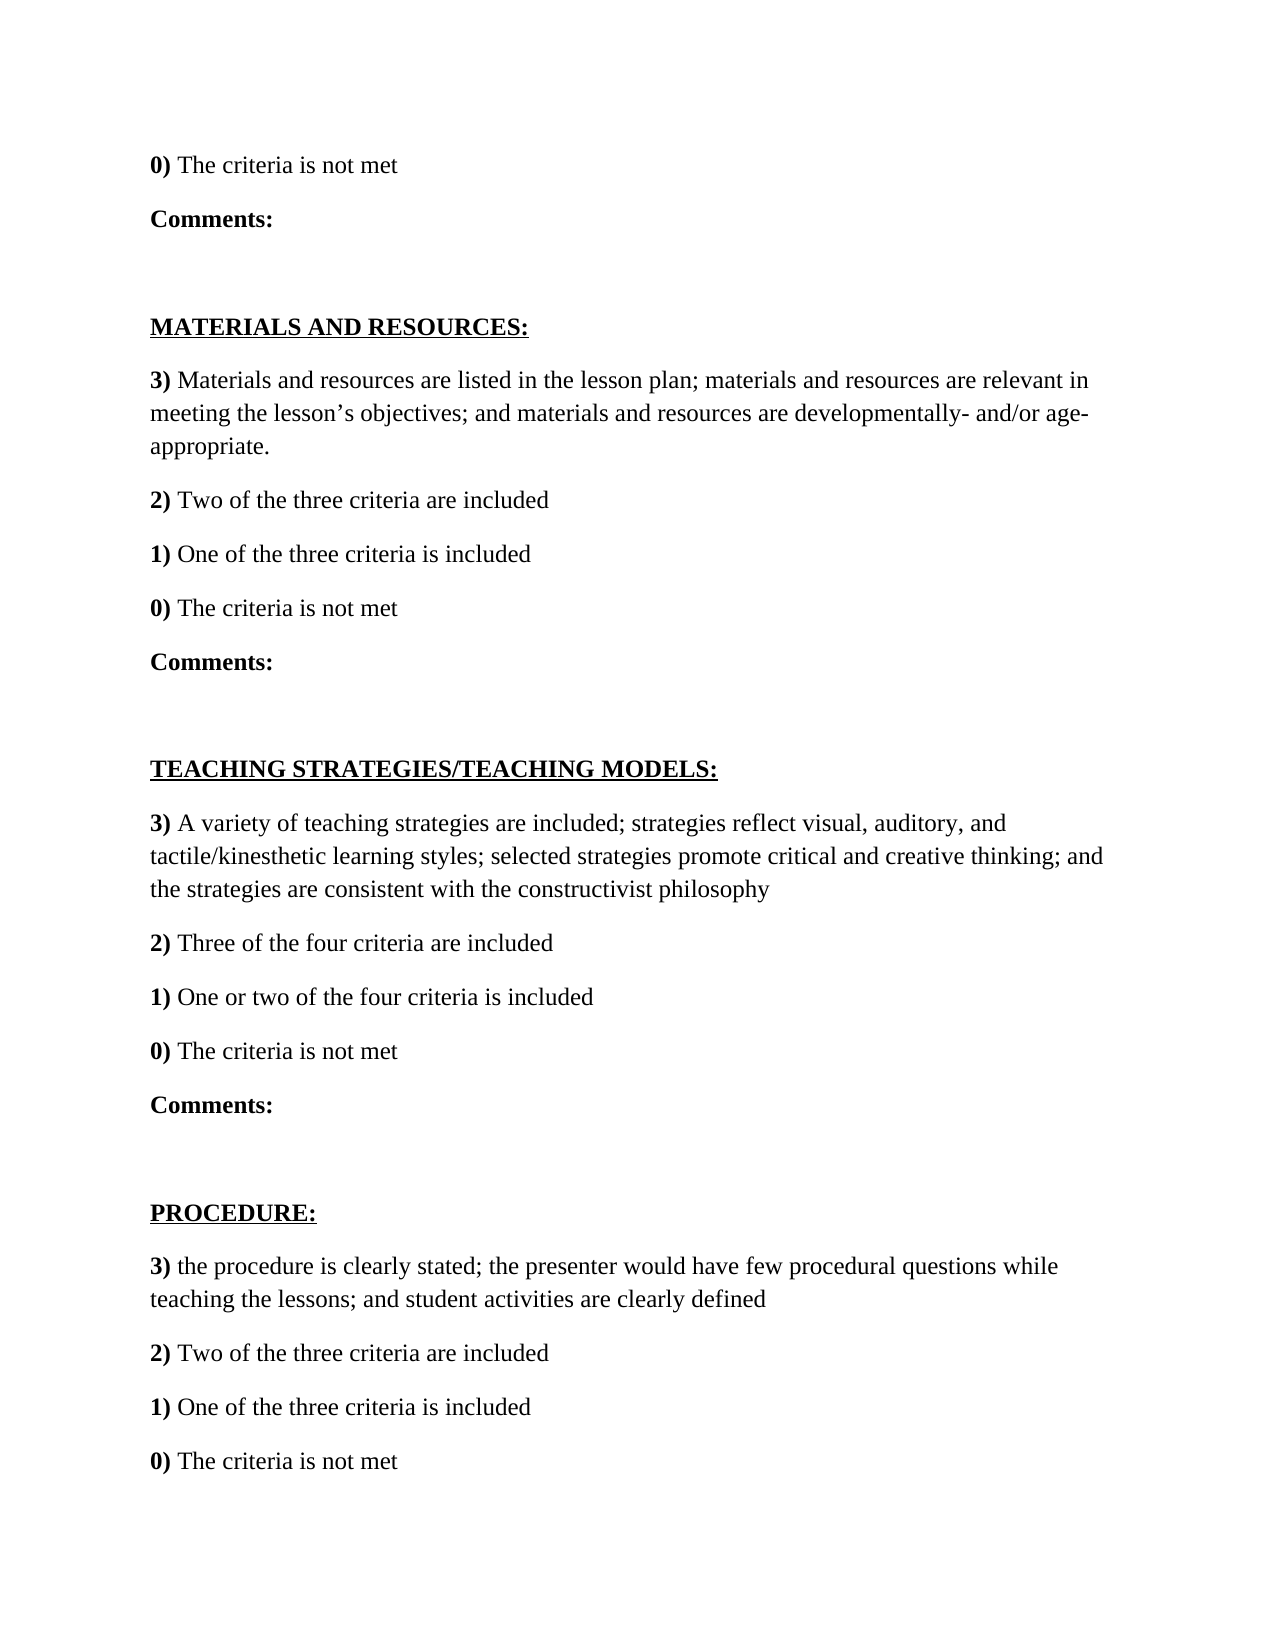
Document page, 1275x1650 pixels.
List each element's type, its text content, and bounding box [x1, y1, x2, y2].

text 1) One of the three criteria is included [150, 1392, 1125, 1421]
text Comments: [150, 647, 1125, 676]
text 3) Materials and resources are listed in the lesson plan; materials and resources are relevant in meeting the lesson’s objectives; and materials and resources are developmentally- and/or age- appropriate. [150, 365, 1125, 460]
text 1) One or two of the four criteria is included [150, 982, 1125, 1011]
text 0) The criteria is not met [150, 593, 1125, 622]
text TEACHING STRATEGIES/TEACHING MODELS: [150, 754, 1125, 783]
text 0) The criteria is not met [150, 150, 1125, 179]
text MATERIALS AND RESOURCES: [150, 312, 1125, 340]
text 3) A variety of teaching strategies are included; strategies reflect visual, auditory, and tactile/kinesthetic learning styles; selected strategies promote critical and creative thinking; and the strategies are consistent with the constructivist philosophy [150, 808, 1125, 903]
text 2) Three of the four criteria are included [150, 928, 1125, 957]
text Comments: [150, 204, 1125, 233]
text Comments: [150, 1090, 1125, 1119]
text 0) The criteria is not met [150, 1446, 1125, 1475]
text 2) Two of the three criteria are included [150, 1338, 1125, 1367]
text 3) the procedure is clearly stated; the presenter would have few procedural questions while teaching the lessons; and student activities are clearly defined [150, 1251, 1125, 1313]
text 1) One of the three criteria is included [150, 539, 1125, 568]
text 0) The criteria is not met [150, 1036, 1125, 1065]
text 2) Two of the three criteria are included [150, 485, 1125, 514]
text PROCEDURE: [150, 1198, 1125, 1226]
